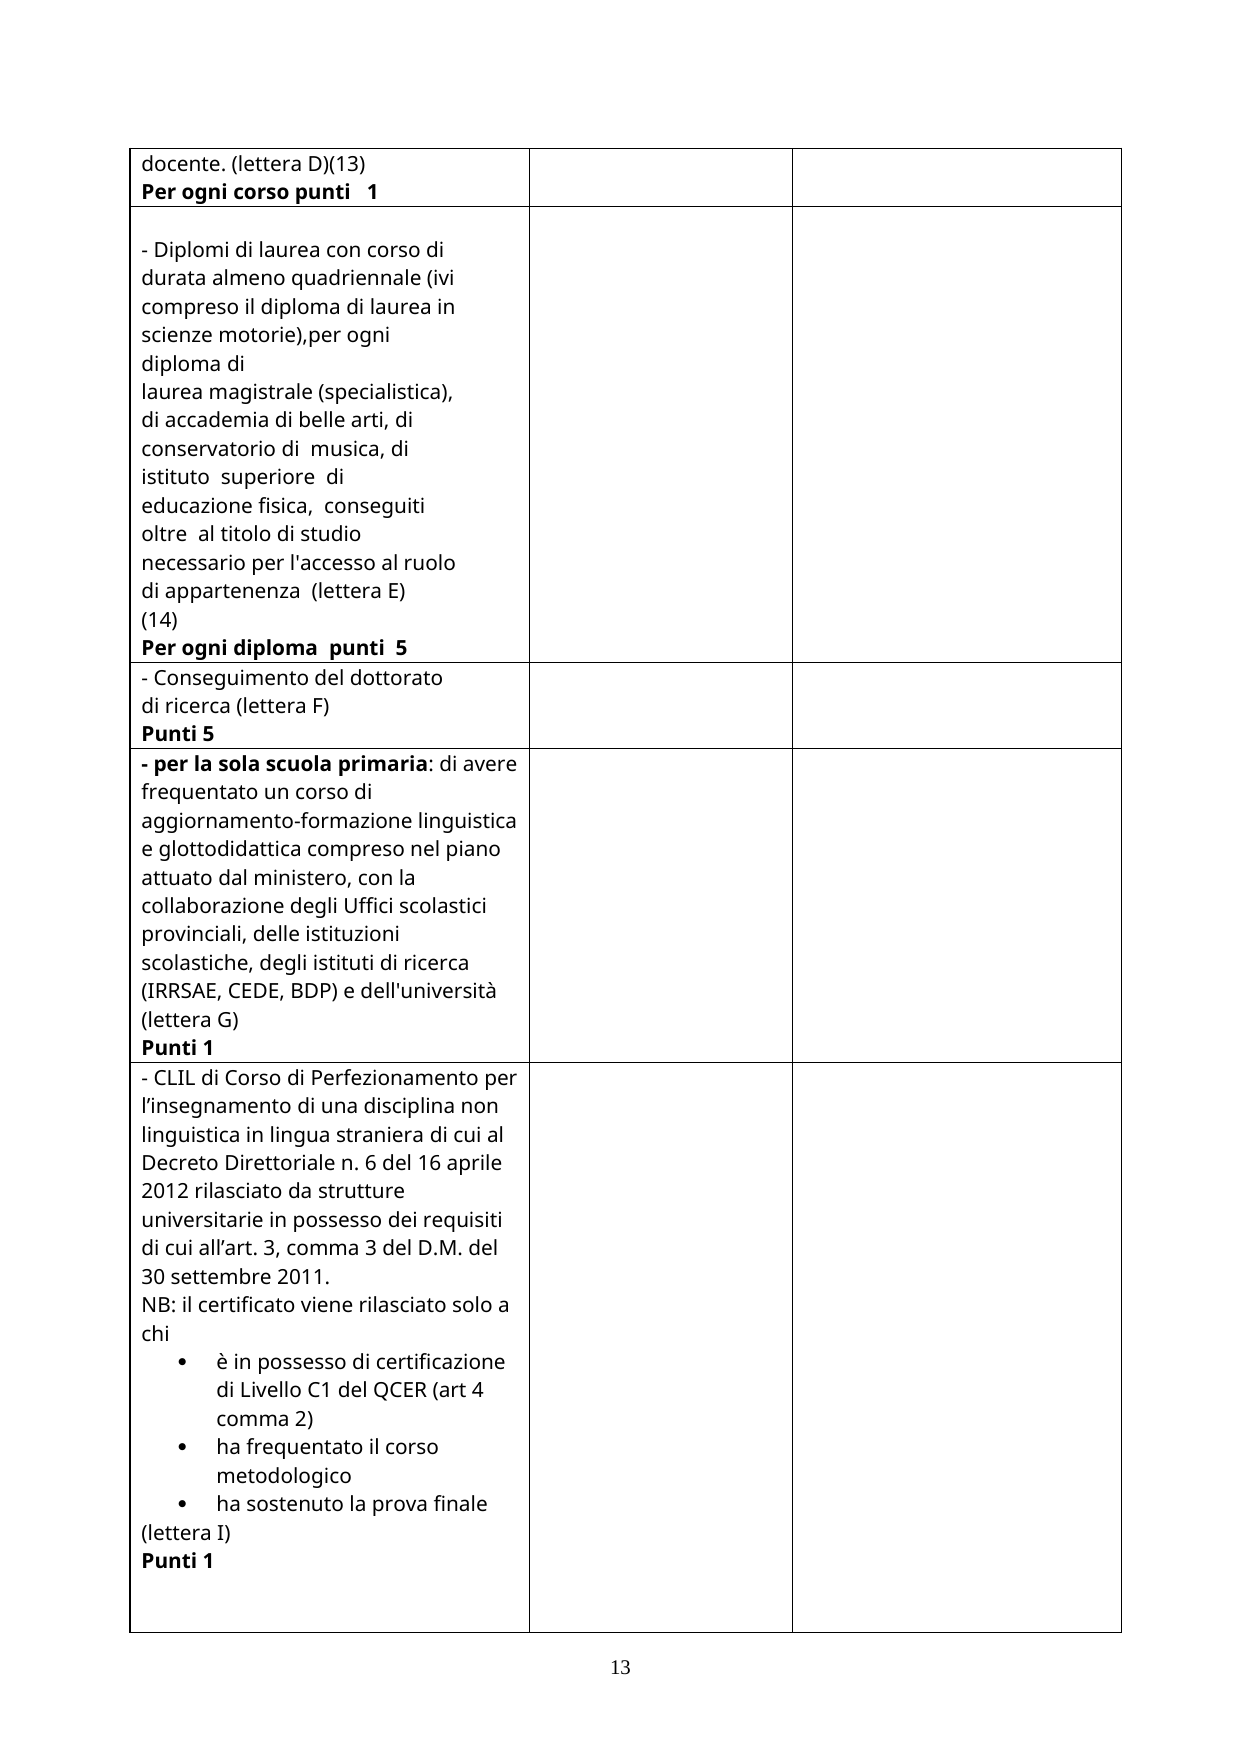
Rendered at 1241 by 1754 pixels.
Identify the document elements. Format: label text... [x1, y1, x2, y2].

table_cell - per la sola scuola primaria: di avere frequentato un corso di aggiornamento-formazione linguistica e glottodidattica compreso nel piano attuato dal ministero, con la collaborazione degli Uffici scolastici provinciali, delle istituzioni scolastiche, degli istituti di ricerca (IRRSAE, CEDE, BDP) e dell'università (lettera G) Punti 1 [131, 749, 529, 1062]
table_cell - Diplomi di laurea con corso di durata almeno quadriennale (ivi compreso il diploma di laurea in scienze motorie),per ogni diploma di laurea magistrale (specialistica), di accademia di belle arti, di conservatorio di musica, di istituto superiore di educazione fisica, conseguiti oltre al titolo di studio necessario per l'accesso al ruolo di appartenenza (lettera E) (14) Per ogni diploma punti 5 [131, 207, 529, 662]
table_cell [793, 207, 1121, 662]
table_cell - CLIL di Corso di Perfezionamento per l’insegnamento di una disciplina non linguistica in lingua straniera di cui al Decreto Direttoriale n. 6 del 16 aprile 2012 rilasciato da strutture universitarie in possesso dei requisiti di cui all’art. 3, comma 3 del D.M. del 30 settembre 2011. NB: il certificato viene rilasciato solo a chi è in possesso di certificazione di Livello C1 del QCER (art 4 comma 2) ha frequentato il corso metodologico ha sostenuto la prova finale (lettera I) Punti 1 [131, 1063, 529, 1632]
table_cell [530, 663, 792, 748]
table_cell [793, 749, 1121, 1062]
table_cell [530, 749, 792, 1062]
table_cell [793, 149, 1121, 206]
table_cell - Conseguimento del dottorato di ricerca (lettera F) Punti 5 [131, 663, 529, 748]
table_cell [530, 149, 792, 206]
table_cell [530, 1063, 792, 1632]
table_cell [793, 663, 1121, 748]
table_cell [530, 207, 792, 662]
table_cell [131, 149, 529, 206]
table_cell [793, 1063, 1121, 1632]
